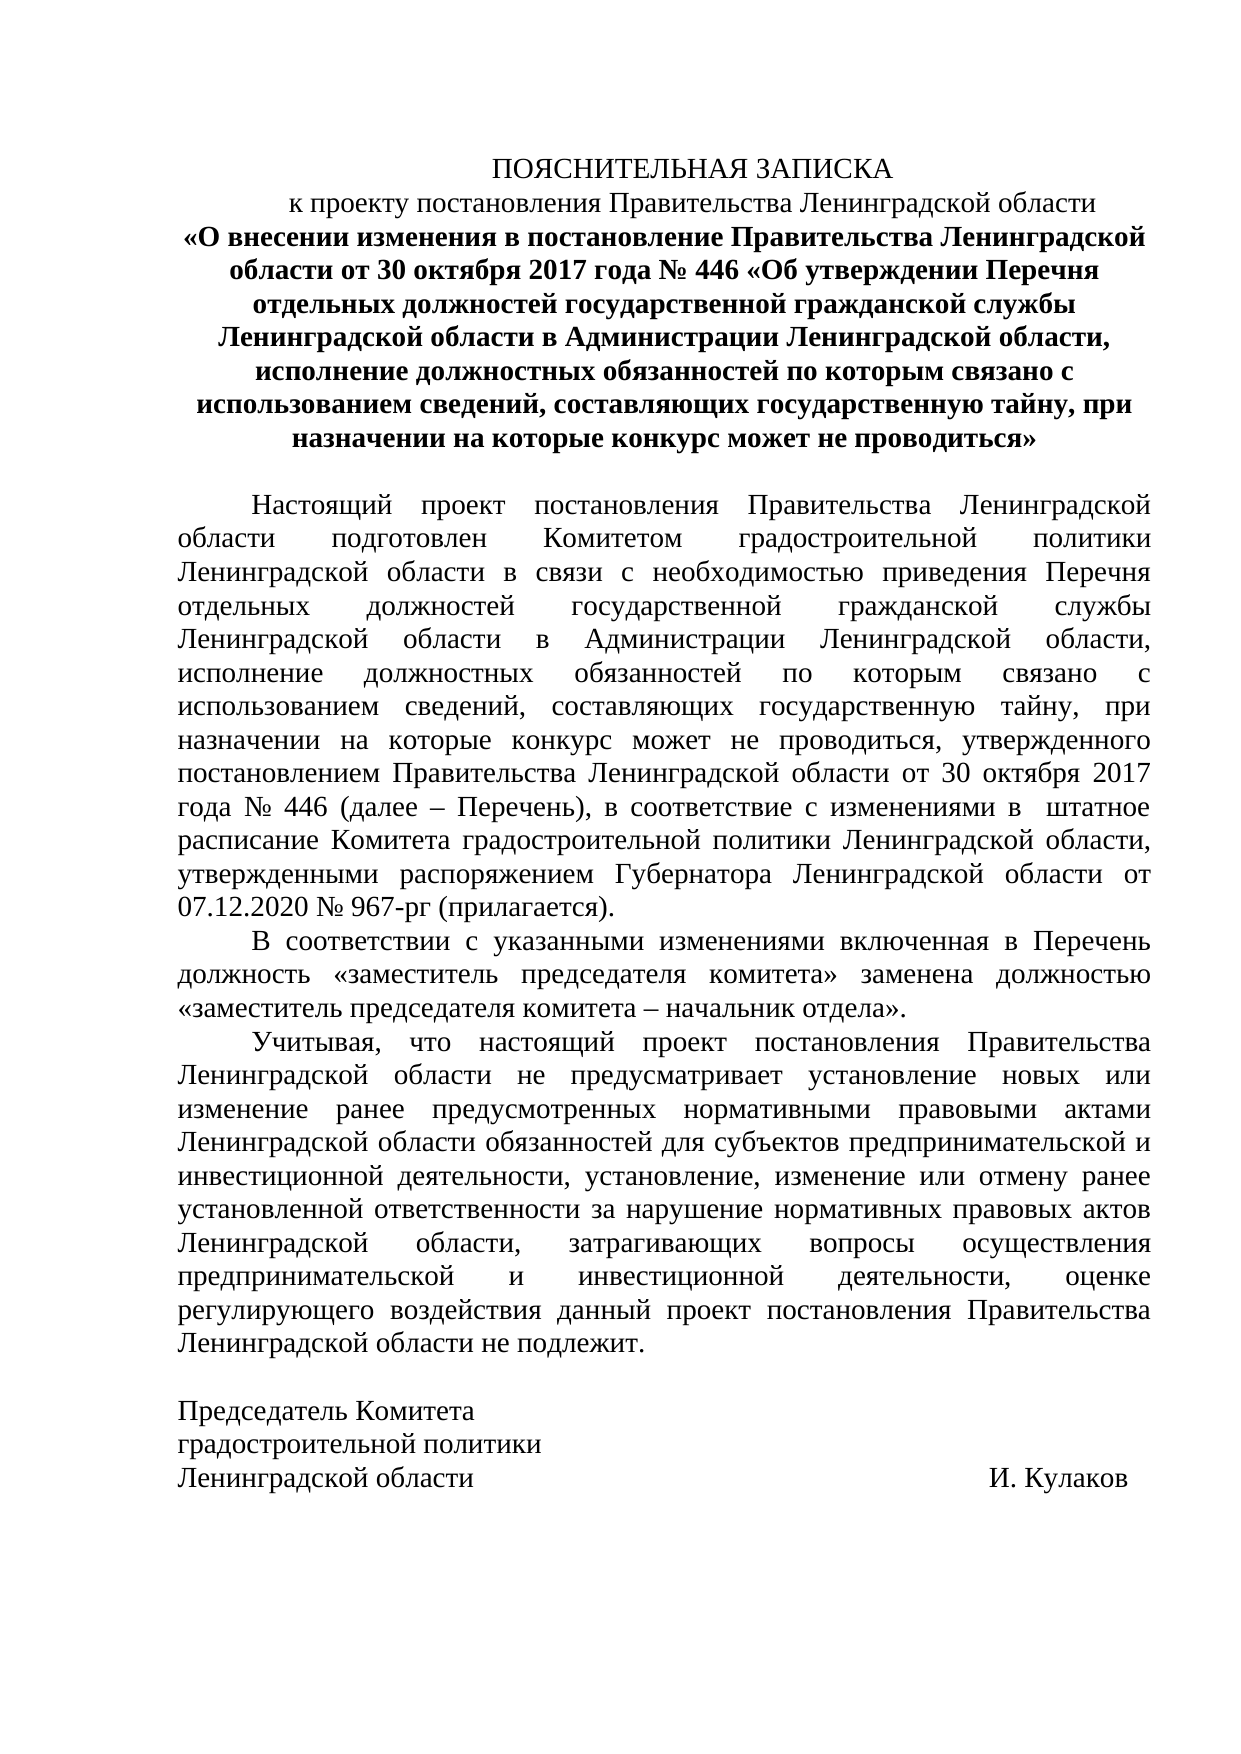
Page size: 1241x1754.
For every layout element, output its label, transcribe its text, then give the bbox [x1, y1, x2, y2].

text В соответствии с указанными изменениями включенная в Перечень должность «заместитель председателя комитета» заменена должностью «заместитель председателя комитета – начальник отдела». [177, 923, 1152, 1024]
text Учитывая, что настоящий проект постановления Правительства Ленинградской области не предусматривает установление новых или изменение ранее предусмотренных нормативными правовыми актами Ленинградской области обязанностей для субъектов предпринимательской и инвестиционной деятельности, установление, изменение или отмену ранее установленной ответственности за нарушение нормативных правовых актов Ленинградской области, затрагивающих вопросы осуществления предпринимательской и инвестиционной деятельности, оценке регулирующего воздействия данный проект постановления Правительства Ленинградской области не подлежит. [177, 1024, 1152, 1359]
text к проекту постановления Правительства Ленинградской области [177, 185, 1152, 219]
text Ленинградской области И. Кулаков [177, 1460, 1152, 1493]
text ПОЯСНИТЕЛЬНАЯ ЗАПИСКА [177, 152, 1152, 185]
text Настоящий проект постановления Правительства Ленинградской области подготовлен Комитетом градостроительной политики Ленинградской области в связи с необходимостью приведения Перечня отдельных должностей государственной гражданской службы Ленинградской области в Администрации Ленинградской области, исполнение должностных обязанностей по которым связано с использованием сведений, составляющих государственную тайну, при назначении на которые конкурс может не проводиться, утвержденного постановлением Правительства Ленинградской области от 30 октября 2017 года № 446 (далее – Перечень), в соответствие с изменениями в штатное расписание Комитета градостроительной политики Ленинградской области, утвержденными распоряжением Губернатора Ленинградской области от 07.12.2020 № 967-рг (прилагается). [177, 487, 1152, 923]
text Председатель Комитета [177, 1393, 1152, 1426]
text «О внесении изменения в постановление Правительства Ленинградской области от 30 октября 2017 года № 446 «Об утверждении Перечня отдельных должностей государственной гражданской службы Ленинградской области в Администрации Ленинградской области, исполнение должностных обязанностей по которым связано с использованием сведений, составляющих государственную тайну, при назначении на которые конкурс может не проводиться» [177, 219, 1152, 453]
text градостроительной политики [177, 1426, 1152, 1460]
